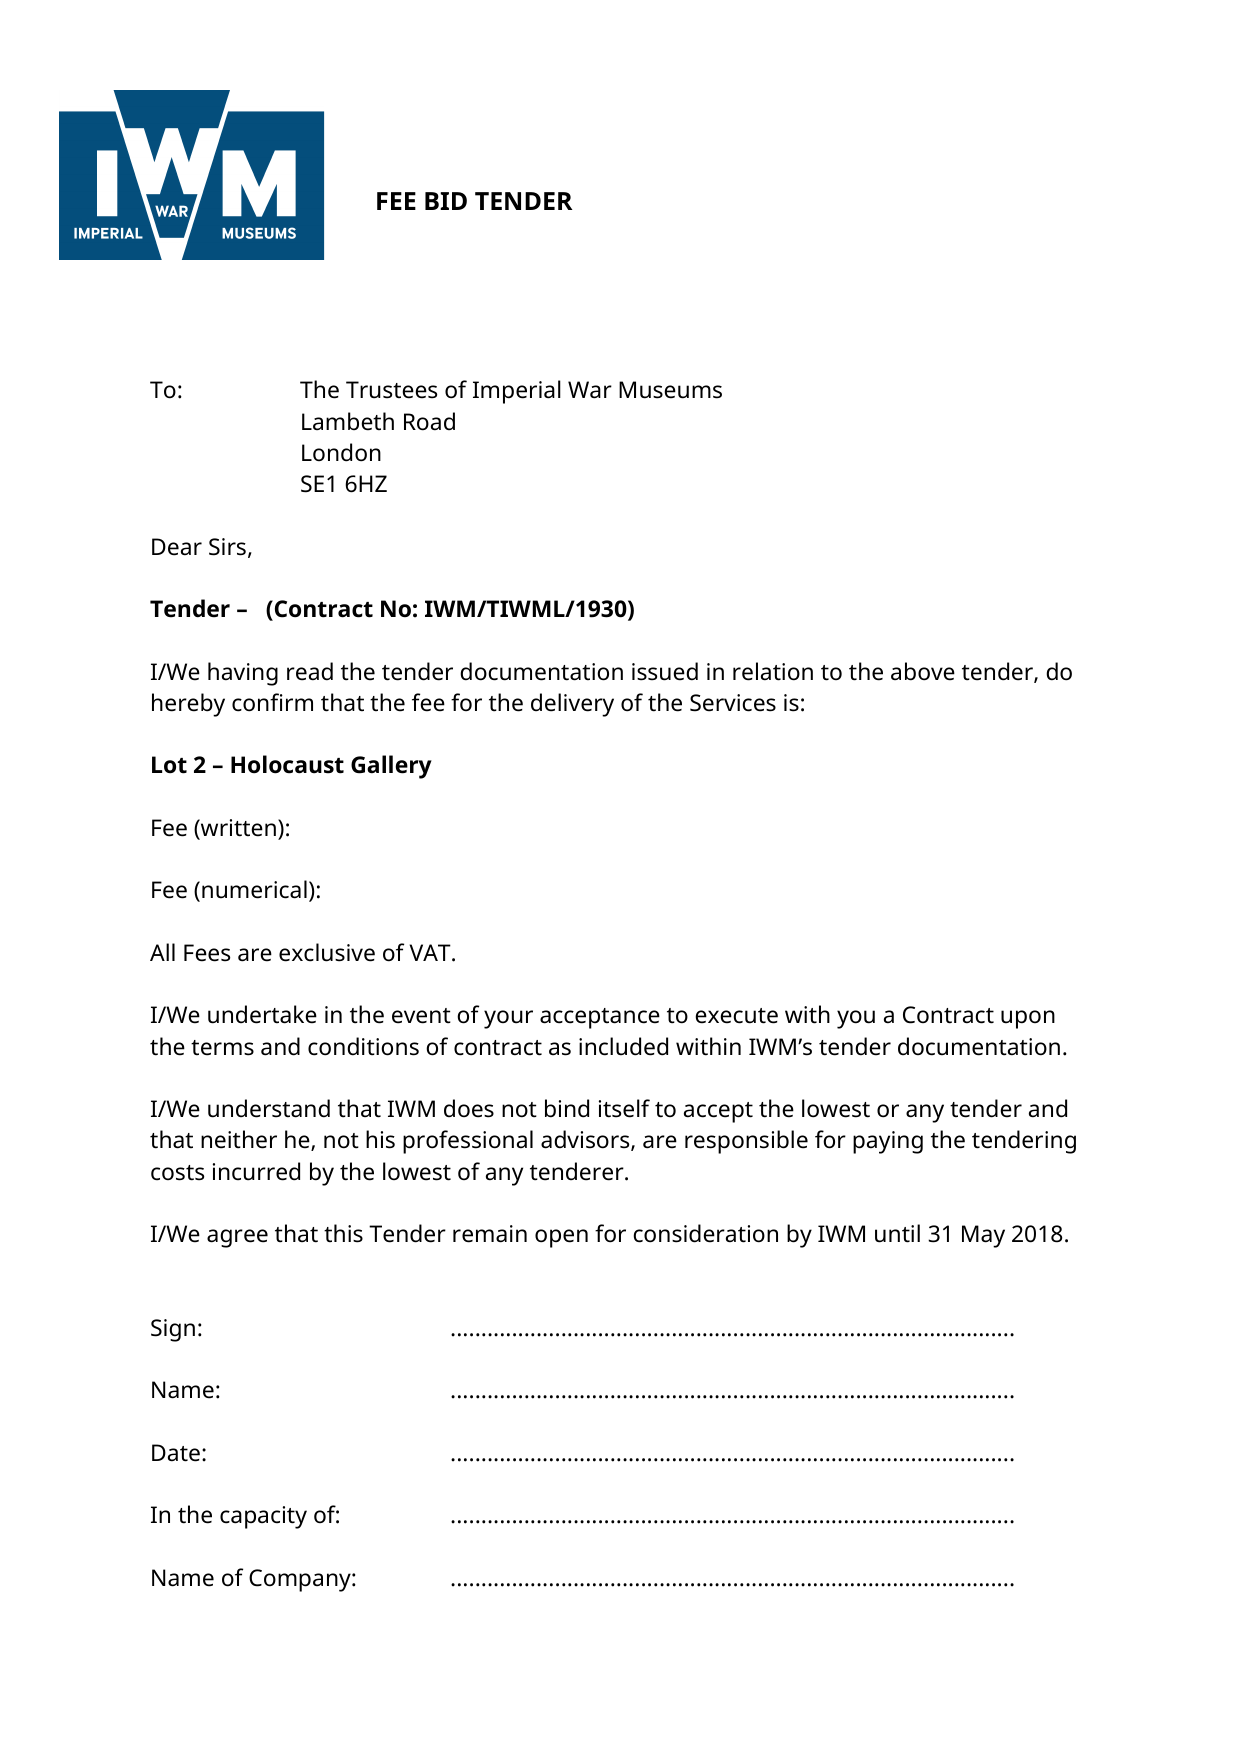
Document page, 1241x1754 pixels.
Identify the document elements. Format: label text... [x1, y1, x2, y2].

text SE1 6HZ [150, 468, 1090, 499]
text In the capacity of: ............................................................................................ [150, 1499, 1090, 1531]
text All Fees are exclusive of VAT. [150, 937, 1090, 968]
text London [150, 437, 1090, 468]
text Tender – (Contract No: IWM/TIWML/1930) [150, 593, 1090, 624]
text I/We understand that IWM does not bind itself to accept the lowest or any tender and that neither he, not his professional advisors, are responsible for paying the tendering costs incurred by the lowest of any tenderer. [150, 1093, 1090, 1187]
text Name: ............................................................................................ [150, 1374, 1090, 1406]
text Fee (numerical): [150, 874, 1090, 906]
text Date: ............................................................................................ [150, 1437, 1090, 1468]
text FEE BID TENDER [300, 184, 1090, 218]
text I/We having read the tender documentation issued in relation to the above tender, do hereby confirm that the fee for the delivery of the Services is: [150, 656, 1090, 718]
text I/We undertake in the event of your acceptance to execute with you a Contract upon the terms and conditions of contract as included within IWM’s tender documentation. [150, 999, 1090, 1062]
picture [59, 90, 325, 260]
text Lambeth Road [150, 406, 1090, 437]
text Dear Sirs, [150, 531, 1090, 562]
text Sign: ............................................................................................ [150, 1312, 1090, 1343]
text Name of Company: ............................................................................................ [150, 1562, 1090, 1593]
text I/We agree that this Tender remain open for consideration by IWM until 31 May 2018. [150, 1218, 1090, 1249]
text To: The Trustees of Imperial War Museums [150, 374, 1090, 406]
text Lot 2 – Holocaust Gallery [150, 749, 1090, 781]
text Fee (written): [150, 812, 1090, 843]
